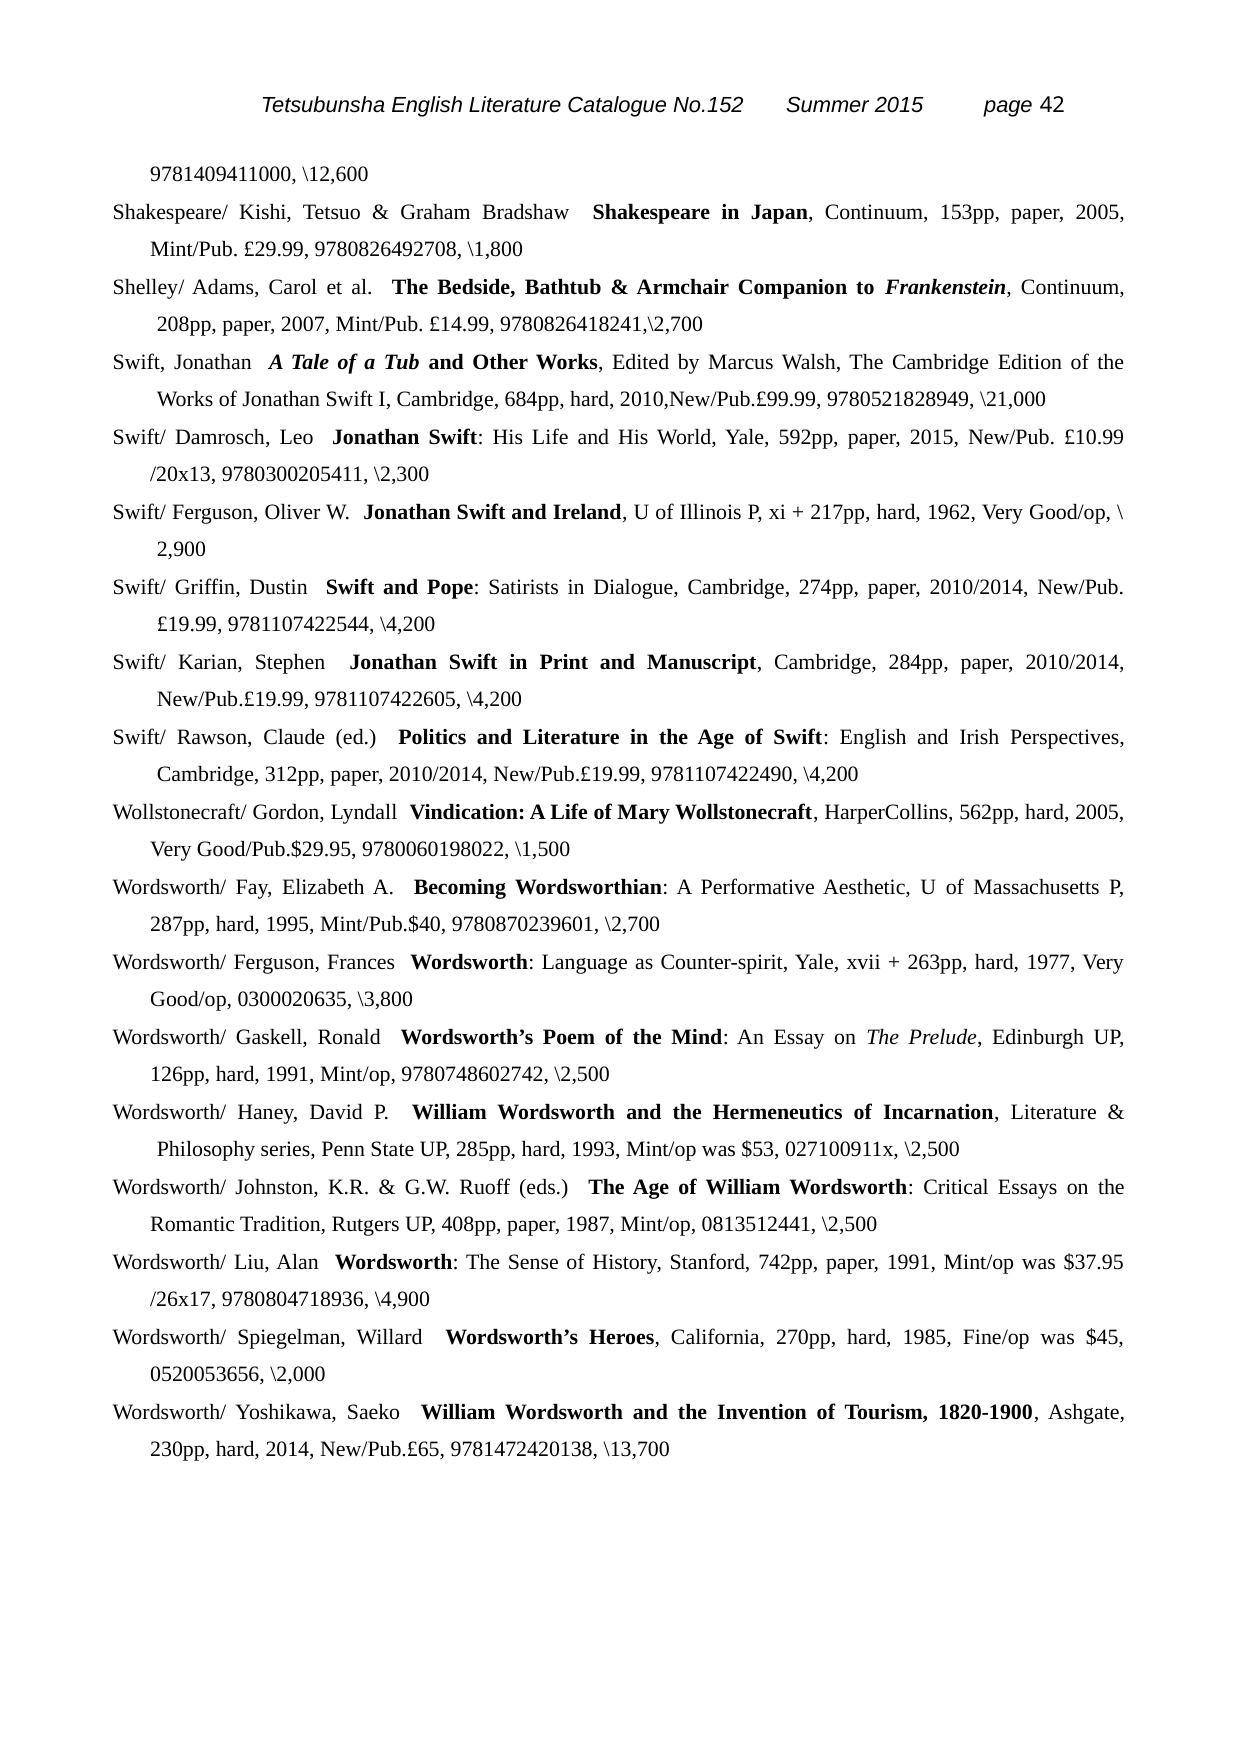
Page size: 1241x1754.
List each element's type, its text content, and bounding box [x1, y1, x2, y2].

text Wordsworth/ Haney, David P. William Wordsworth and the Hermeneutics of Incarnation, Literature & Philosophy series, Penn State UP, 285pp, hard, 1993, Mint/op was $53, 027100911x, \2,500 [112, 1093, 1125, 1168]
text Wordsworth/ Liu, Alan Wordsworth: The Sense of History, Stanford, 742pp, paper, 1991, Mint/op was $37.95 /26x17, 9780804718936, \4,900 [112, 1243, 1125, 1318]
text Wordsworth/ Johnston, K.R. & G.W. Ruoff (eds.) The Age of William Wordsworth: Critical Essays on the Romantic Tradition, Rutgers UP, 408pp, paper, 1987, Mint/op, 0813512441, \2,500 [112, 1168, 1125, 1243]
text Wordsworth/ Yoshikawa, Saeko William Wordsworth and the Invention of Tourism, 1820-1900, Ashgate, 230pp, hard, 2014, New/Pub.£65, 9781472420138, \13,700 [112, 1393, 1125, 1468]
text Swift, Jonathan A Tale of a Tub and Other Works, Edited by Marcus Walsh, The Cambridge Edition of the Works of Jonathan Swift I, Cambridge, 684pp, hard, 2010,New/Pub.£99.99, 9780521828949, \21,000 [112, 343, 1125, 418]
text Swift/ Karian, Stephen Jonathan Swift in Print and Manuscript, Cambridge, 284pp, paper, 2010/2014, New/Pub.£19.99, 9781107422605, \4,200 [112, 643, 1125, 718]
text Wollstonecraft/ Gordon, Lyndall Vindication: A Life of Mary Wollstonecraft, HarperCollins, 562pp, hard, 2005, Very Good/Pub.$29.95, 9780060198022, \1,500 [112, 793, 1125, 868]
text Wordsworth/ Ferguson, Frances Wordsworth: Language as Counter-spirit, Yale, xvii + 263pp, hard, 1977, Very Good/op, 0300020635, \3,800 [112, 943, 1125, 1018]
text Wordsworth/ Gaskell, Ronald Wordsworth’s Poem of the Mind: An Essay on The Prelude, Edinburgh UP, 126pp, hard, 1991, Mint/op, 9780748602742, \2,500 [112, 1018, 1125, 1093]
text Swift/ Griffin, Dustin Swift and Pope: Satirists in Dialogue, Cambridge, 274pp, paper, 2010/2014, New/Pub.£19.99, 9781107422544, \4,200 [112, 568, 1125, 643]
text Wordsworth/ Fay, Elizabeth A. Becoming Wordsworthian: A Performative Aesthetic, U of Massachusetts P, 287pp, hard, 1995, Mint/Pub.$40, 9780870239601, \2,700 [112, 868, 1125, 943]
text Swift/ Rawson, Claude (ed.) Politics and Literature in the Age of Swift: English and Irish Perspectives, Cambridge, 312pp, paper, 2010/2014, New/Pub.£19.99, 9781107422490, \4,200 [112, 718, 1125, 793]
text Swift/ Damrosch, Leo Jonathan Swift: His Life and His World, Yale, 592pp, paper, 2015, New/Pub. £10.99 /20x13, 9780300205411, \2,300 [112, 418, 1125, 493]
text Swift/ Ferguson, Oliver W. Jonathan Swift and Ireland, U of Illinois P, xi + 217pp, hard, 1962, Very Good/op, \2,900 [112, 493, 1125, 568]
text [112, 155, 1125, 193]
text Shakespeare/ Kishi, Tetsuo & Graham Bradshaw Shakespeare in Japan, Continuum, 153pp, paper, 2005, Mint/Pub. £29.99, 9780826492708, \1,800 [112, 193, 1125, 268]
text Shelley/ Adams, Carol et al. The Bedside, Bathtub & Armchair Companion to Frankenstein, Continuum, 208pp, paper, 2007, Mint/Pub. £14.99, 9780826418241,\2,700 [112, 268, 1125, 343]
text Wordsworth/ Spiegelman, Willard Wordsworth’s Heroes, California, 270pp, hard, 1985, Fine/op was $45, 0520053656, \2,000 [112, 1318, 1125, 1393]
